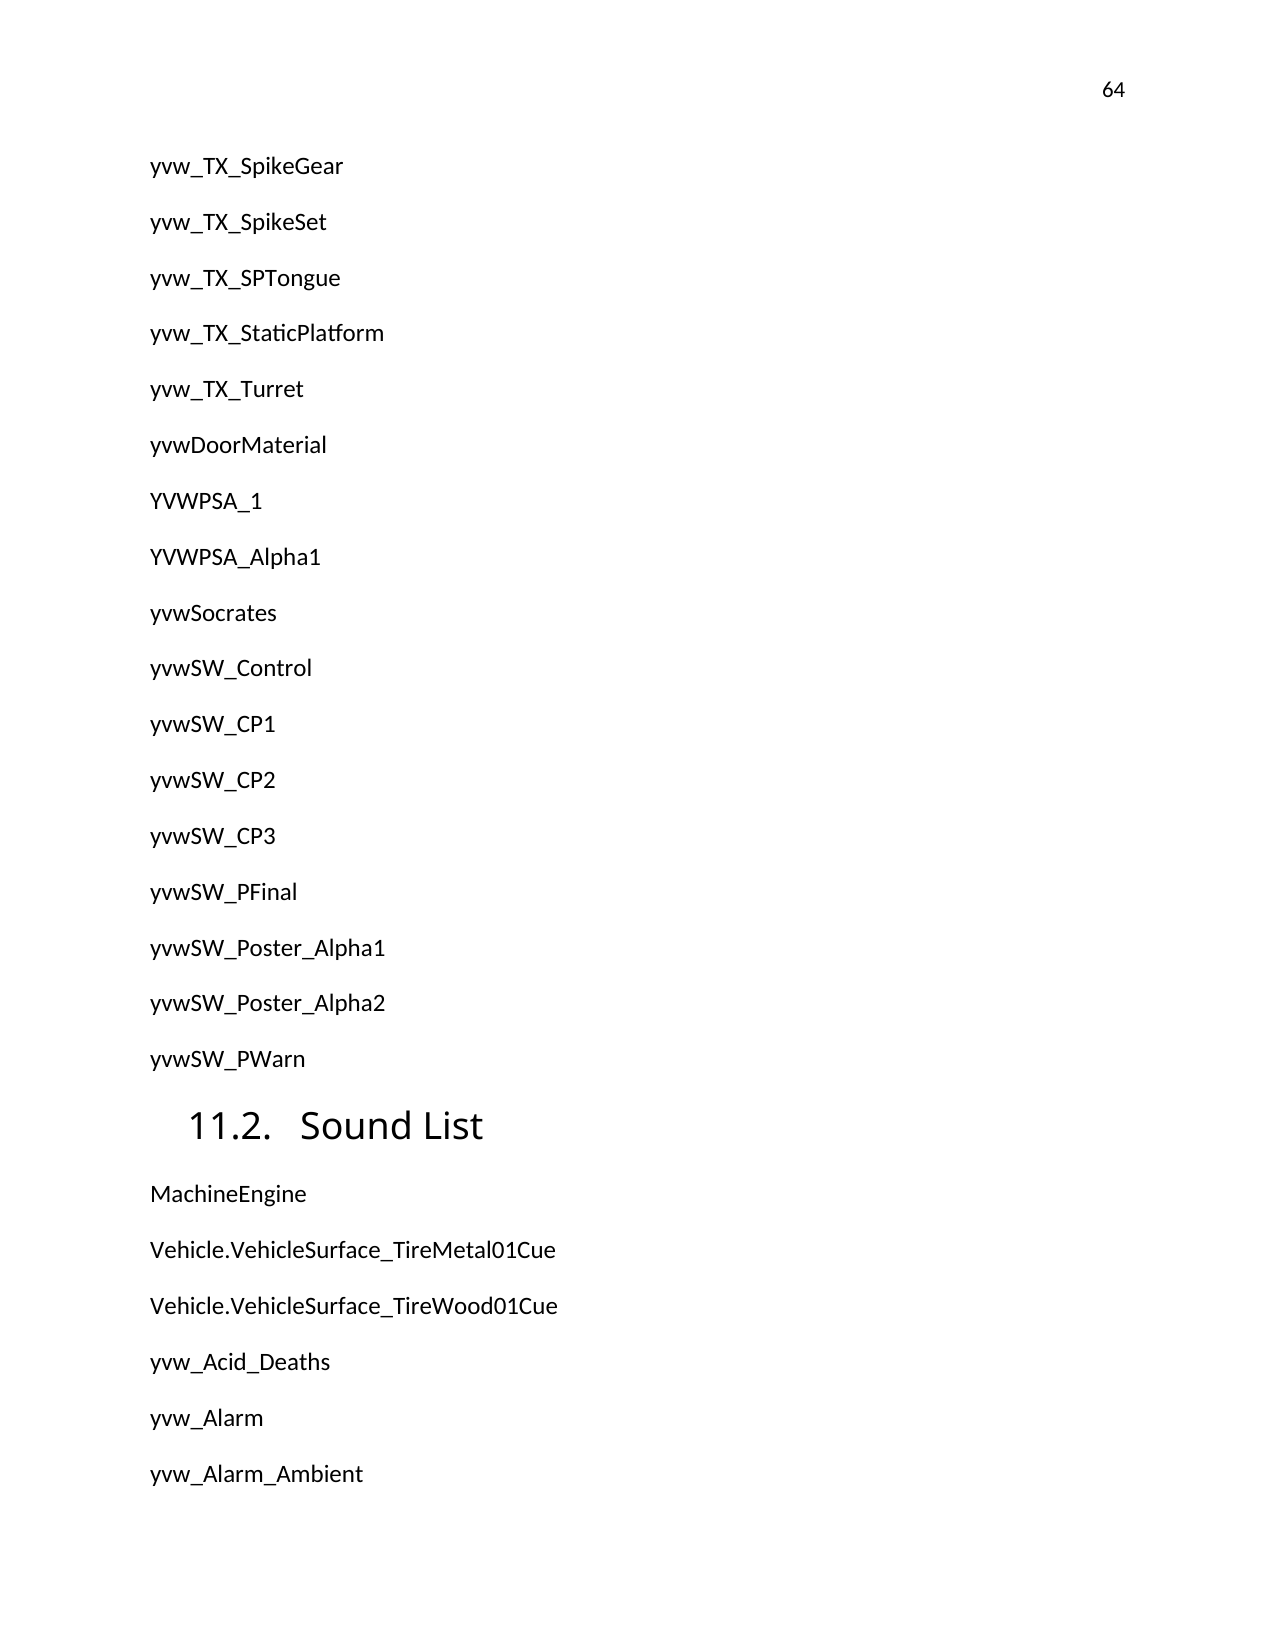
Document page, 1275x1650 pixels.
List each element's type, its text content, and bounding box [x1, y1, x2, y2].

text yvw_TX_SPTongue [150, 262, 1125, 292]
text yvwSW_CP1 [150, 708, 1125, 739]
text yvw_TX_SpikeGear [150, 150, 1125, 181]
text yvw_Acid_Deaths [150, 1346, 1125, 1377]
text yvw_TX_Turret [150, 373, 1125, 404]
text yvwSW_Poster_Alpha1 [150, 932, 1125, 962]
text yvwSW_PFinal [150, 876, 1125, 906]
text Vehicle.VehicleSurface_TireMetal01Cue [150, 1234, 1125, 1265]
list Sound List [187, 1099, 1125, 1150]
text yvwSocrates [150, 597, 1125, 627]
text yvwSW_Control [150, 652, 1125, 683]
text yvwSW_CP2 [150, 764, 1125, 795]
text yvwDoorMaterial [150, 429, 1125, 460]
text yvwSW_CP3 [150, 820, 1125, 851]
text YVWPSA_Alpha1 [150, 541, 1125, 571]
text MachineEngine [150, 1179, 1125, 1209]
text Vehicle.VehicleSurface_TireWood01Cue [150, 1290, 1125, 1321]
text yvwSW_PWarn [150, 1043, 1125, 1074]
text yvwSW_Poster_Alpha2 [150, 987, 1125, 1018]
text yvw_Alarm [150, 1402, 1125, 1432]
text YVWPSA_1 [150, 485, 1125, 516]
text yvw_TX_StaticPlatform [150, 317, 1125, 348]
text yvw_Alarm_Ambient [150, 1458, 1125, 1488]
text yvw_TX_SpikeSet [150, 206, 1125, 236]
